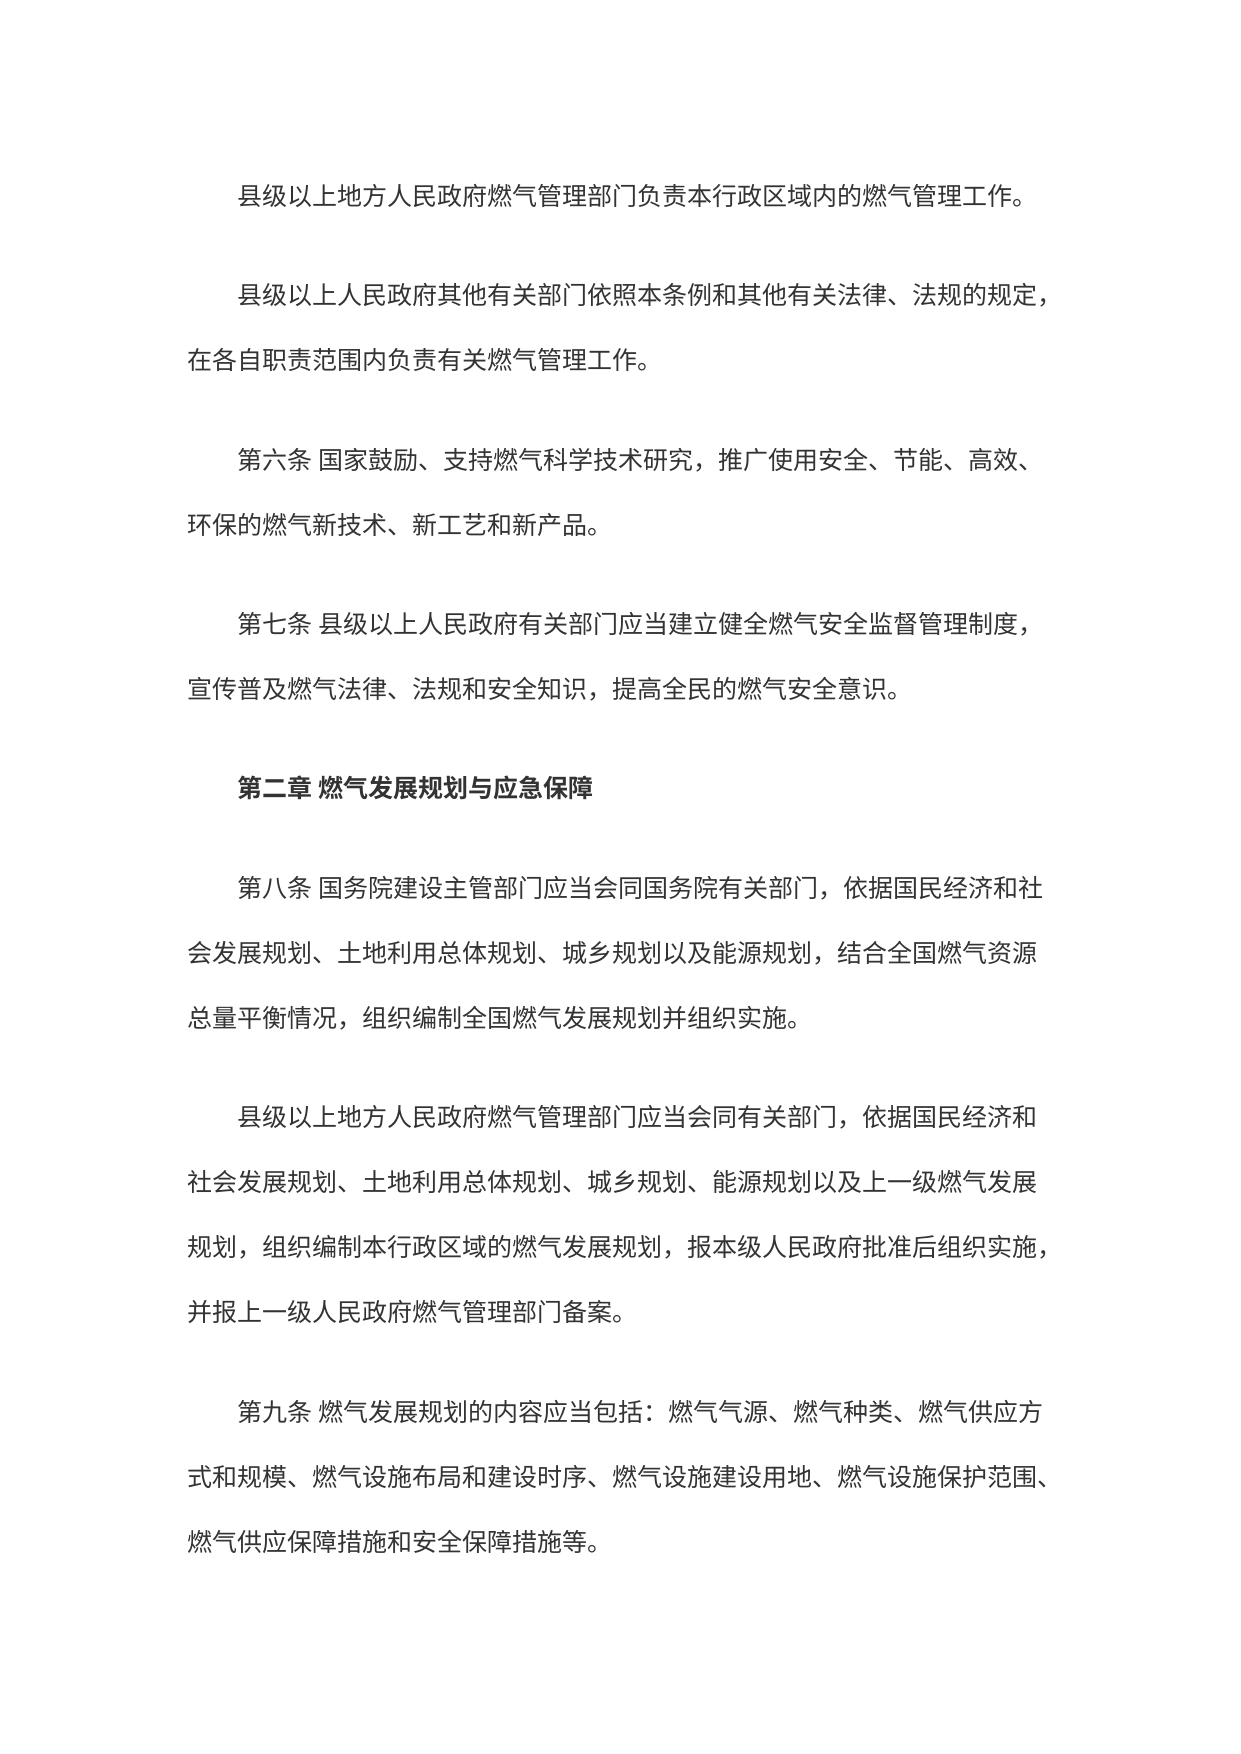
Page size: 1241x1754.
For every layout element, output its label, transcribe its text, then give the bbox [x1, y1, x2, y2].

text 第六条 国家鼓励、支持燃气科学技术研究，推广使用安全、节能、高效、环保的燃气新技术、新工艺和新产品。 [187, 426, 1053, 556]
text 县级以上地方人民政府燃气管理部门负责本行政区域内的燃气管理工作。 [187, 162, 1053, 227]
text 县级以上地方人民政府燃气管理部门应当会同有关部门，依据国民经济和社会发展规划、土地利用总体规划、城乡规划、能源规划以及上一级燃气发展规划，组织编制本行政区域的燃气发展规划，报本级人民政府批准后组织实施，并报上一级人民政府燃气管理部门备案。 [187, 1083, 1053, 1343]
text 县级以上人民政府其他有关部门依照本条例和其他有关法律、法规的规定，在各自职责范围内负责有关燃气管理工作。 [187, 261, 1053, 391]
text 第二章 燃气发展规划与应急保障 [187, 754, 1053, 819]
text 第九条 燃气发展规划的内容应当包括：燃气气源、燃气种类、燃气供应方式和规模、燃气设施布局和建设时序、燃气设施建设用地、燃气设施保护范围、燃气供应保障措施和安全保障措施等。 [187, 1378, 1053, 1573]
text 第七条 县级以上人民政府有关部门应当建立健全燃气安全监督管理制度，宣传普及燃气法律、法规和安全知识，提高全民的燃气安全意识。 [187, 590, 1053, 720]
text 第八条 国务院建设主管部门应当会同国务院有关部门，依据国民经济和社会发展规划、土地利用总体规划、城乡规划以及能源规划，结合全国燃气资源总量平衡情况，组织编制全国燃气发展规划并组织实施。 [187, 854, 1053, 1049]
